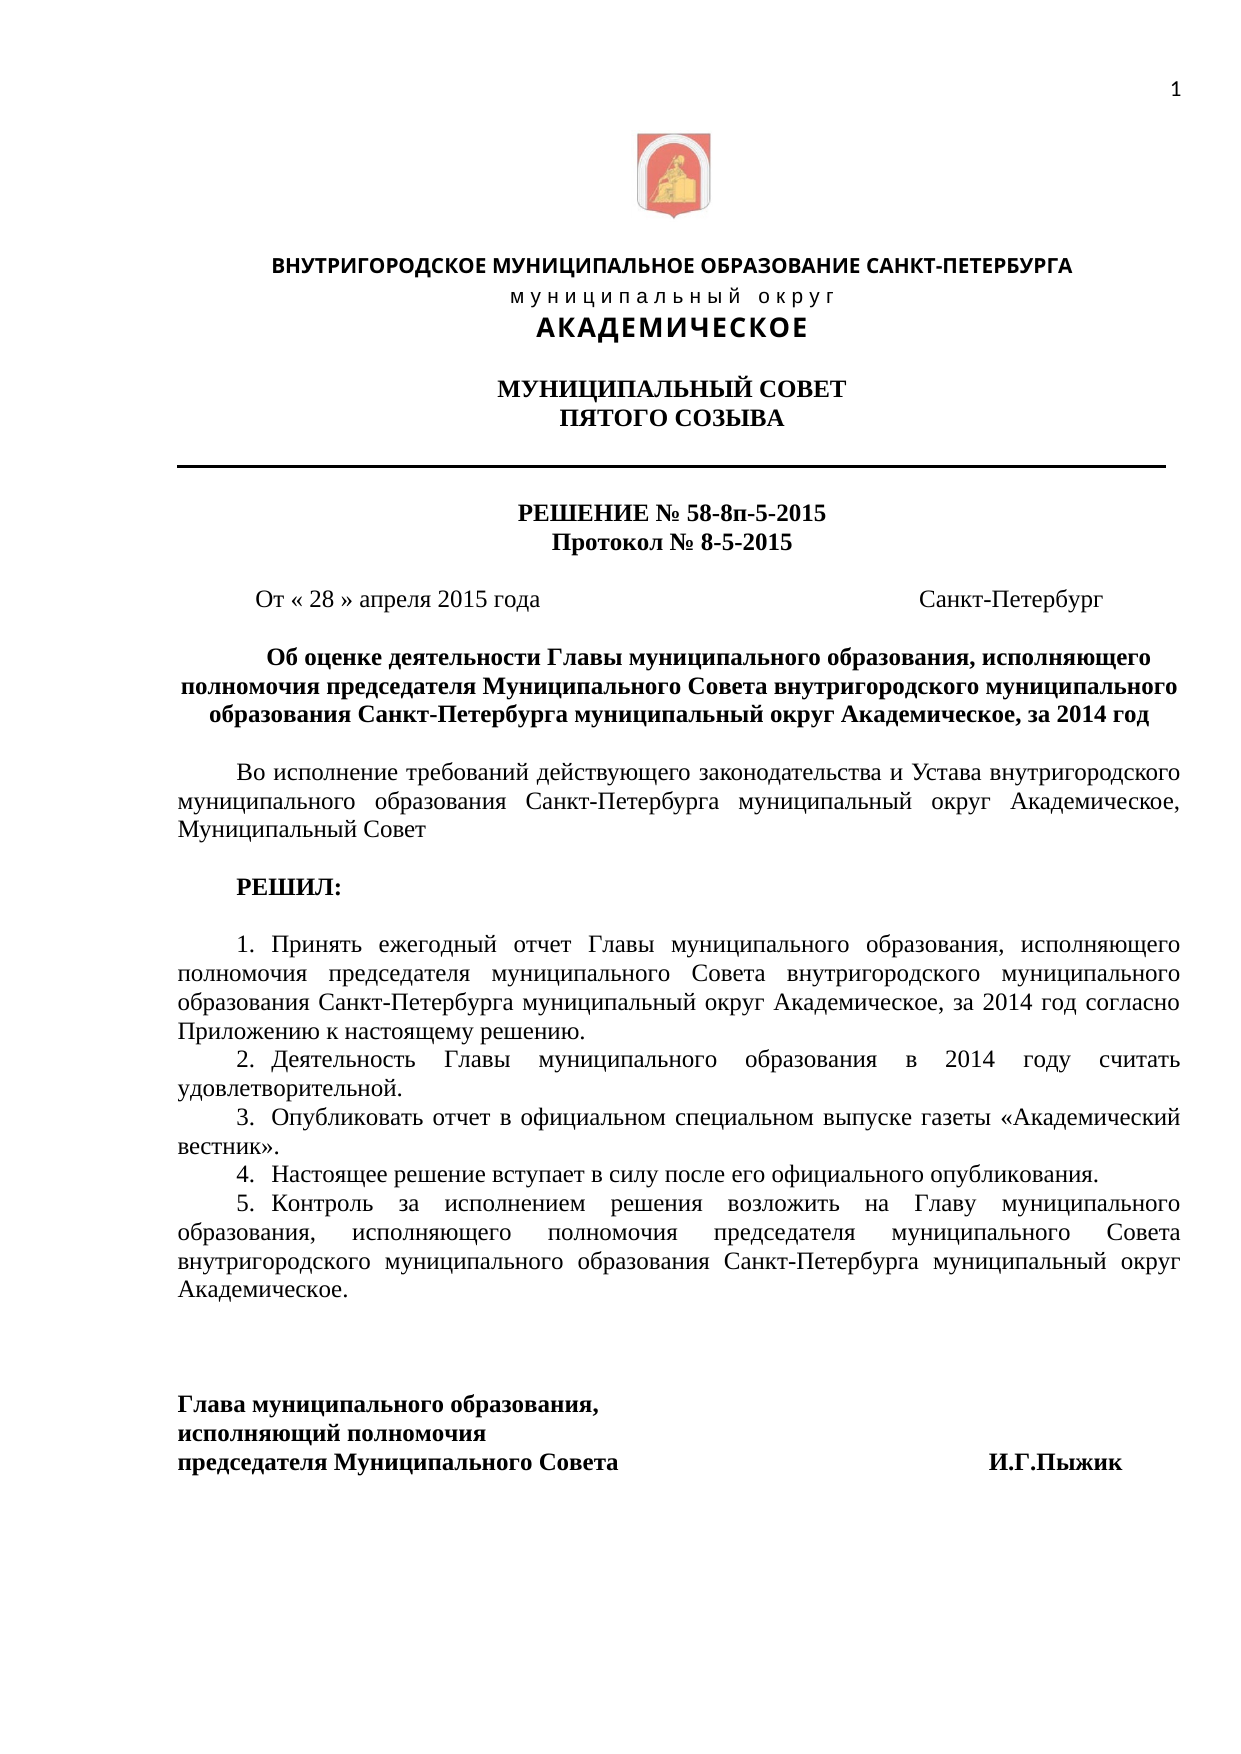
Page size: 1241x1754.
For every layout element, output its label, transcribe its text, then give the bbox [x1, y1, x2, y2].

text Во исполнение требований действующего законодательства и Устава внутригородского муниципального образования Санкт-Петербурга муниципальный округ Академическое, Муниципальный Совет [177, 757, 1181, 843]
picture [631, 130, 713, 222]
table_header РЕШЕНИЕ № 58-8п-5-2015 Протокол № 8-5-2015 [177, 498, 1181, 584]
text ПЯТОГО СОЗЫВА [177, 403, 1166, 432]
text МУНИЦИПАЛЬНЫЙ СОВЕТ [177, 374, 1166, 403]
list Опубликовать отчет в официальном специальном выпуске газеты «Академический вестник». [177, 1102, 1181, 1159]
text АКАДЕМИЧЕСКОЕ [177, 308, 1166, 345]
text председателя Муниципального Совета И.Г.Пыжик [177, 1447, 1181, 1476]
text ВНУТРИГОРОДСКОЕ МУНИЦИПАЛЬНОЕ ОБРАЗОВАНИЕ САНКТ-ПЕТЕРБУРГА [177, 251, 1166, 279]
text РЕШИЛ: [177, 872, 1181, 901]
list Принять ежегодный отчет Главы муниципального образования, исполняющего полномочия председателя муниципального Совета внутригородского муниципального образования Санкт-Петербурга муниципальный округ Академическое, за 2014 год согласно Приложению к настоящему решению. [177, 929, 1181, 1044]
text Глава муниципального образования, [177, 1389, 1181, 1418]
text исполняющий полномочия [177, 1418, 1181, 1447]
list Деятельность Главы муниципального образования в 2014 году считать удовлетворительной. [177, 1044, 1181, 1102]
text муниципальный округ [177, 283, 1166, 308]
list Контроль за исполнением решения возложить на Главу муниципального образования, исполняющего полномочия председателя муниципального Совета внутригородского муниципального образования Санкт-Петербурга муниципальный округ Академическое. [177, 1188, 1181, 1303]
text От « 28 » апреля 2015 года Санкт-Петербург [177, 584, 1181, 613]
text Об оценке деятельности Главы муниципального образования, исполняющего полномочия председателя Муниципального Совета внутригородского муниципального образования Санкт-Петербурга муниципальный округ Академическое, за 2014 год [177, 642, 1181, 728]
list Настоящее решение вступает в силу после его официального опубликования. [177, 1159, 1181, 1188]
